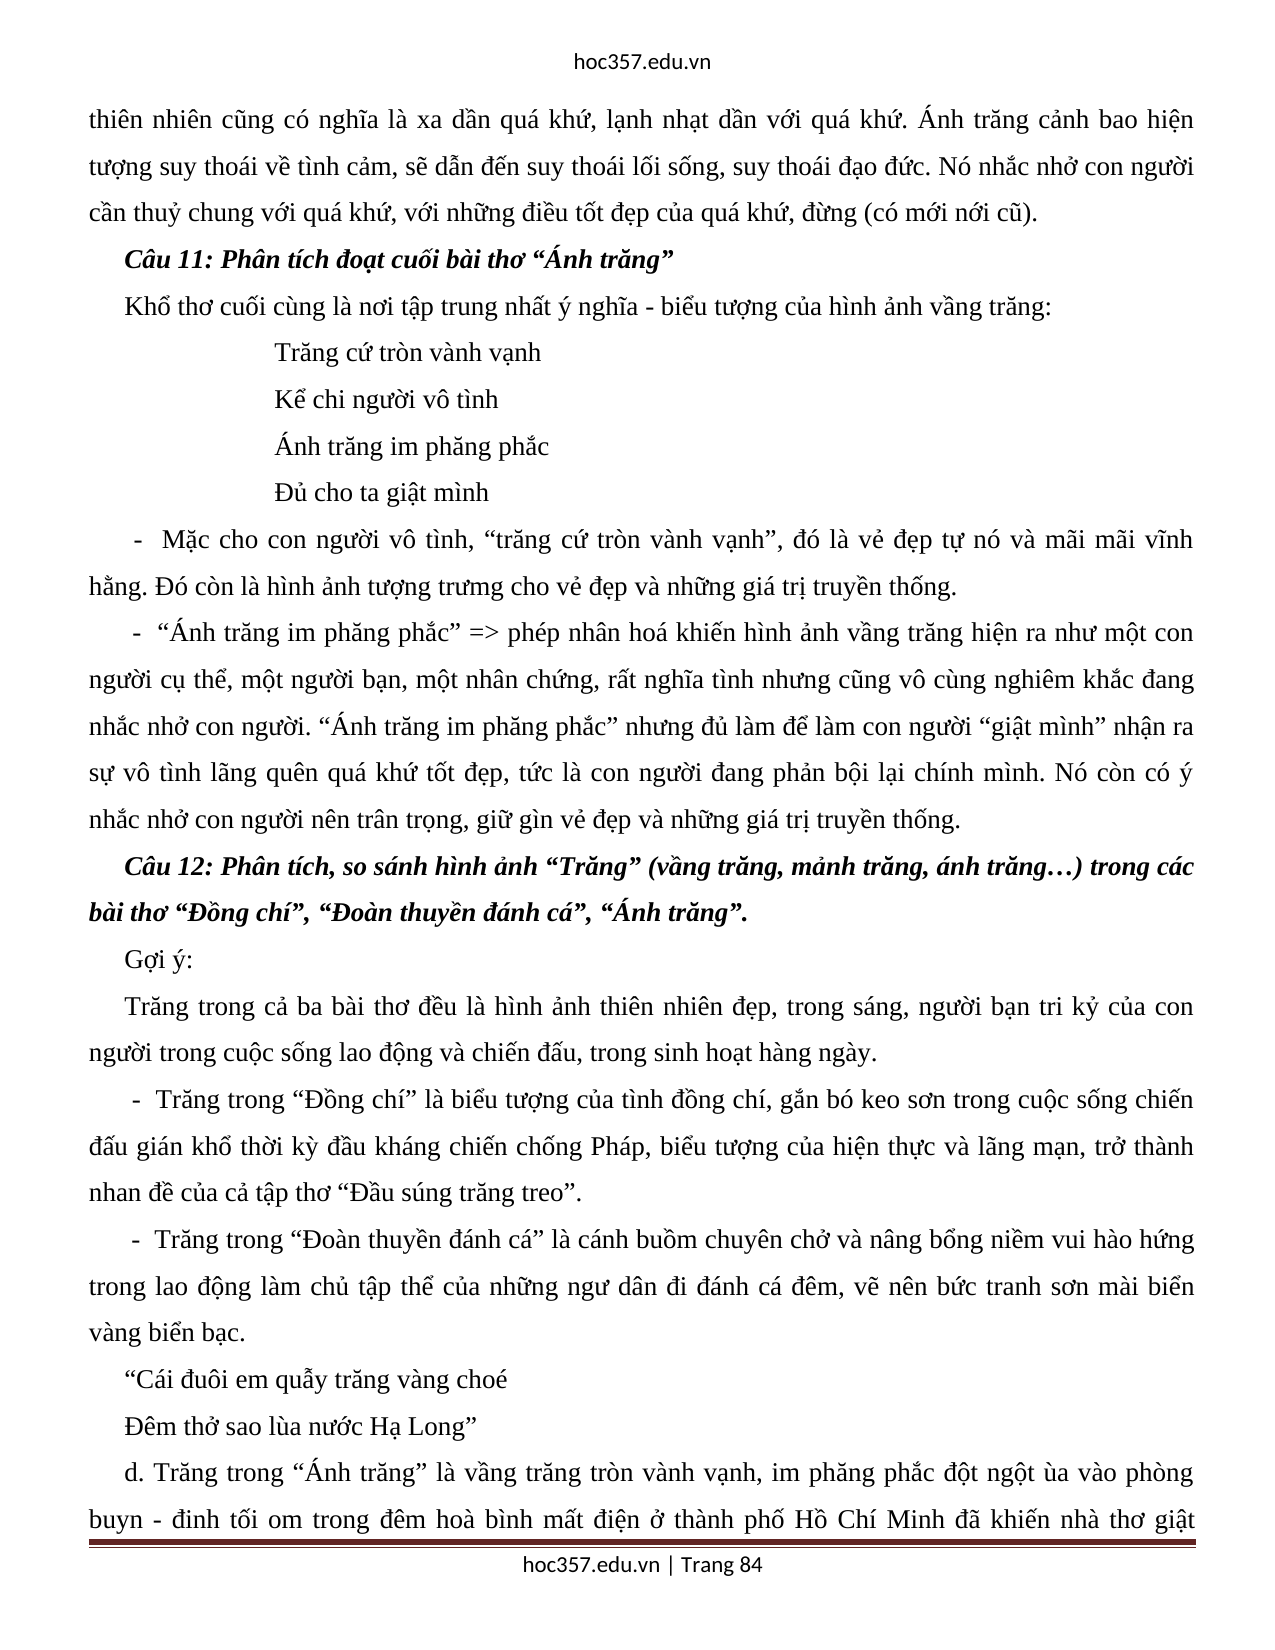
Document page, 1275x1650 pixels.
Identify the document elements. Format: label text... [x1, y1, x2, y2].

text - Mặc cho con người vô tình, “trăng cứ tròn vành vạnh”, đó là vẻ đẹp tự nó và mãi mãi vĩnh hằng. Đó còn là hình ảnh tượng trưmg cho vẻ đẹp và những giá trị truyền thống. [89, 523, 1196, 601]
text Ánh trăng im phăng phắc [239, 430, 1196, 461]
text - “Ánh trăng im phăng phắc” => phép nhân hoá khiến hình ảnh vầng trăng hiện ra như một con người cụ thể, một người bạn, một nhân chứng, rất nghĩa tình nhưng cũng vô cùng nghiêm khắc đang nhắc nhở con người. “Ánh trăng im phăng phắc” nhưng đủ làm để làm con người “giật mình” nhận ra sự vô tình lãng quên quá khứ tốt đẹp, tức là con người đang phản bội lại chính mình. Nó còn có ý nhắc nhở con người nên trân trọng, giữ gìn vẻ đẹp và những giá trị truyền thống. [89, 616, 1196, 834]
text - Trăng trong “Đoàn thuyền đánh cá” là cánh buồm chuyên chở và nâng bổng niềm vui hào hứng trong lao động làm chủ tập thể của những ngư dân đi đánh cá đêm, vẽ nên bức tranh sơn mài biển vàng biển bạc. [89, 1223, 1196, 1348]
text Gợi ý: [89, 943, 1196, 974]
text Câu 12: Phân tích, so sánh hình ảnh “Trăng” (vầng trăng, mảnh trăng, ánh trăng…) trong các bài thơ “Đồng chí”, “Đoàn thuyền đánh cá”, “Ánh trăng”. [89, 850, 1196, 928]
text - Trăng trong “Đồng chí” là biểu tượng của tình đồng chí, gắn bó keo sơn trong cuộc sống chiến đấu gián khổ thời kỳ đầu kháng chiến chống Pháp, biểu tượng của hiện thực và lãng mạn, trở thành nhan đề của cả tập thơ “Đầu súng trăng treo”. [89, 1083, 1196, 1208]
text Câu 11: Phân tích đoạt cuối bài thơ “Ánh trăng” [89, 243, 1196, 274]
text “Cái đuôi em quẫy trăng vàng choé [89, 1363, 1196, 1394]
text Khổ thơ cuối cùng là nơi tập trung nhất ý nghĩa - biểu tượng của hình ảnh vầng trăng: [89, 290, 1196, 321]
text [89, 103, 1196, 228]
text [89, 1456, 1196, 1534]
text Đủ cho ta giật mình [239, 476, 1196, 508]
text Kể chi người vô tình [239, 383, 1196, 414]
text Trăng cứ tròn vành vạnh [239, 336, 1196, 368]
text Trăng trong cả ba bài thơ đều là hình ảnh thiên nhiên đẹp, trong sáng, người bạn tri kỷ của con người trong cuộc sống lao động và chiến đấu, trong sinh hoạt hàng ngày. [89, 990, 1196, 1068]
text Đêm thở sao lùa nước Hạ Long” [89, 1410, 1196, 1441]
